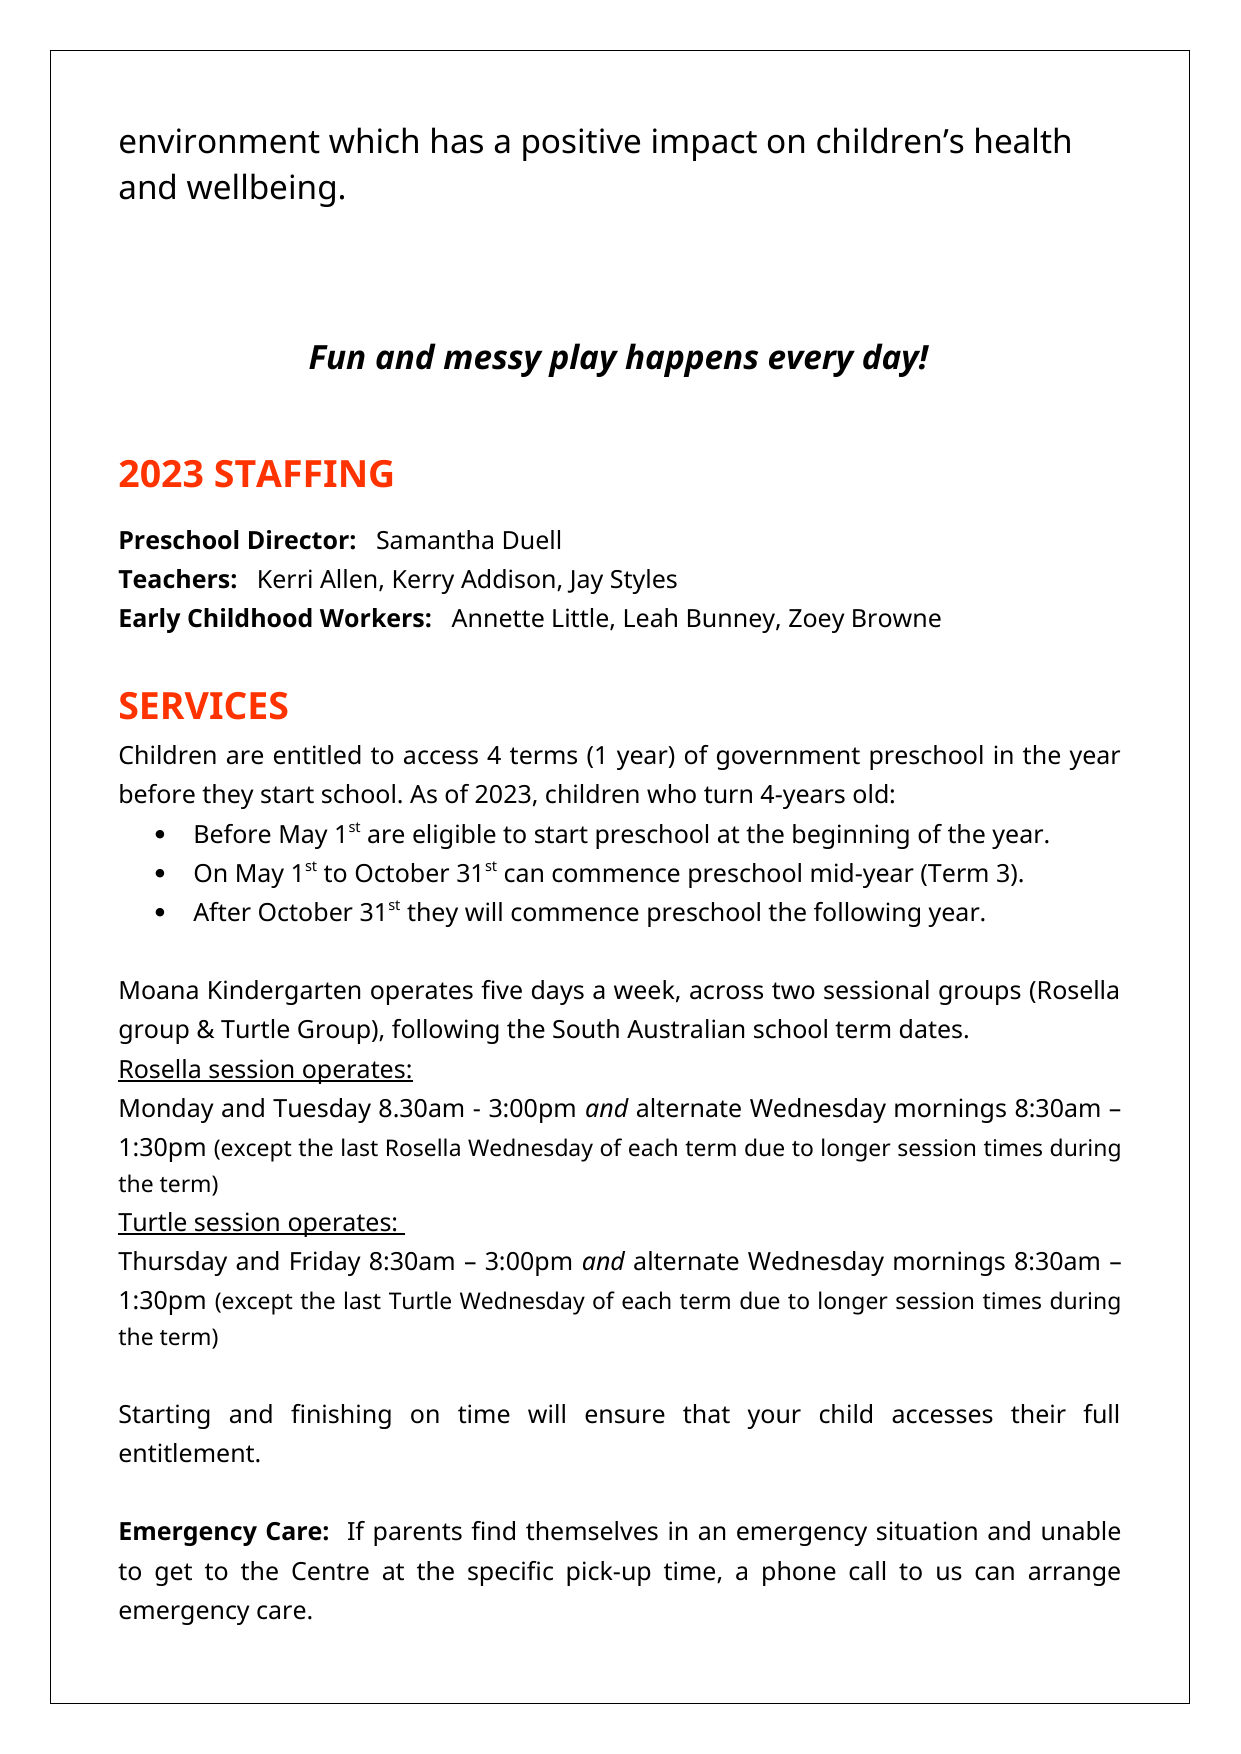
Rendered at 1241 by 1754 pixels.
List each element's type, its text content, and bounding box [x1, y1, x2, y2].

text Rosella session operates: [118, 1051, 1122, 1085]
text Starting and finishing on time will ensure that your child accesses their full entitlement. [118, 1396, 1122, 1470]
text Emergency Care: If parents find themselves in an emergency situation and unable to get to the Centre at the specific pick-up time, a phone call to us can arrange emergency care. [118, 1514, 1122, 1626]
text Turtle session operates: [118, 1204, 1122, 1238]
text Fun and messy play happens every day! [118, 334, 1122, 379]
text Teachers: Kerri Allen, Kerry Addison, Jay Styles [118, 562, 1122, 596]
text Early Childhood Workers: Annette Little, Leah Bunney, Zoey Browne [118, 601, 1122, 635]
text Monday and Tuesday 8.30am - 3:00pm and alternate Wednesday mornings 8:30am – 1:30pm (except the last Rosella Wednesday of each term due to longer session times during the term) [118, 1090, 1122, 1199]
list Before May 1st are eligible to start preschool at the beginning of the year. [156, 816, 1122, 850]
text Preschool Director: Samantha Duell [118, 523, 1122, 557]
text Moana Kindergarten operates five days a week, across two sessional groups (Rosella group & Turtle Group), following the South Australian school term dates. [118, 973, 1122, 1046]
list After October 31st they will commence preschool the following year. [156, 894, 1122, 929]
text Thursday and Friday 8:30am – 3:00pm and alternate Wednesday mornings 8:30am – 1:30pm (except the last Turtle Wednesday of each term due to longer session times during the term) [118, 1243, 1122, 1353]
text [118, 118, 1122, 209]
text Children are entitled to access 4 terms (1 year) of government preschool in the year before they start school. As of 2023, children who turn 4-years old: [118, 738, 1122, 811]
text SERVICES [118, 679, 1122, 730]
list On May 1st to October 31st can commence preschool mid-year (Term 3). [156, 855, 1122, 889]
text 2023 STAFFING [118, 447, 1122, 498]
